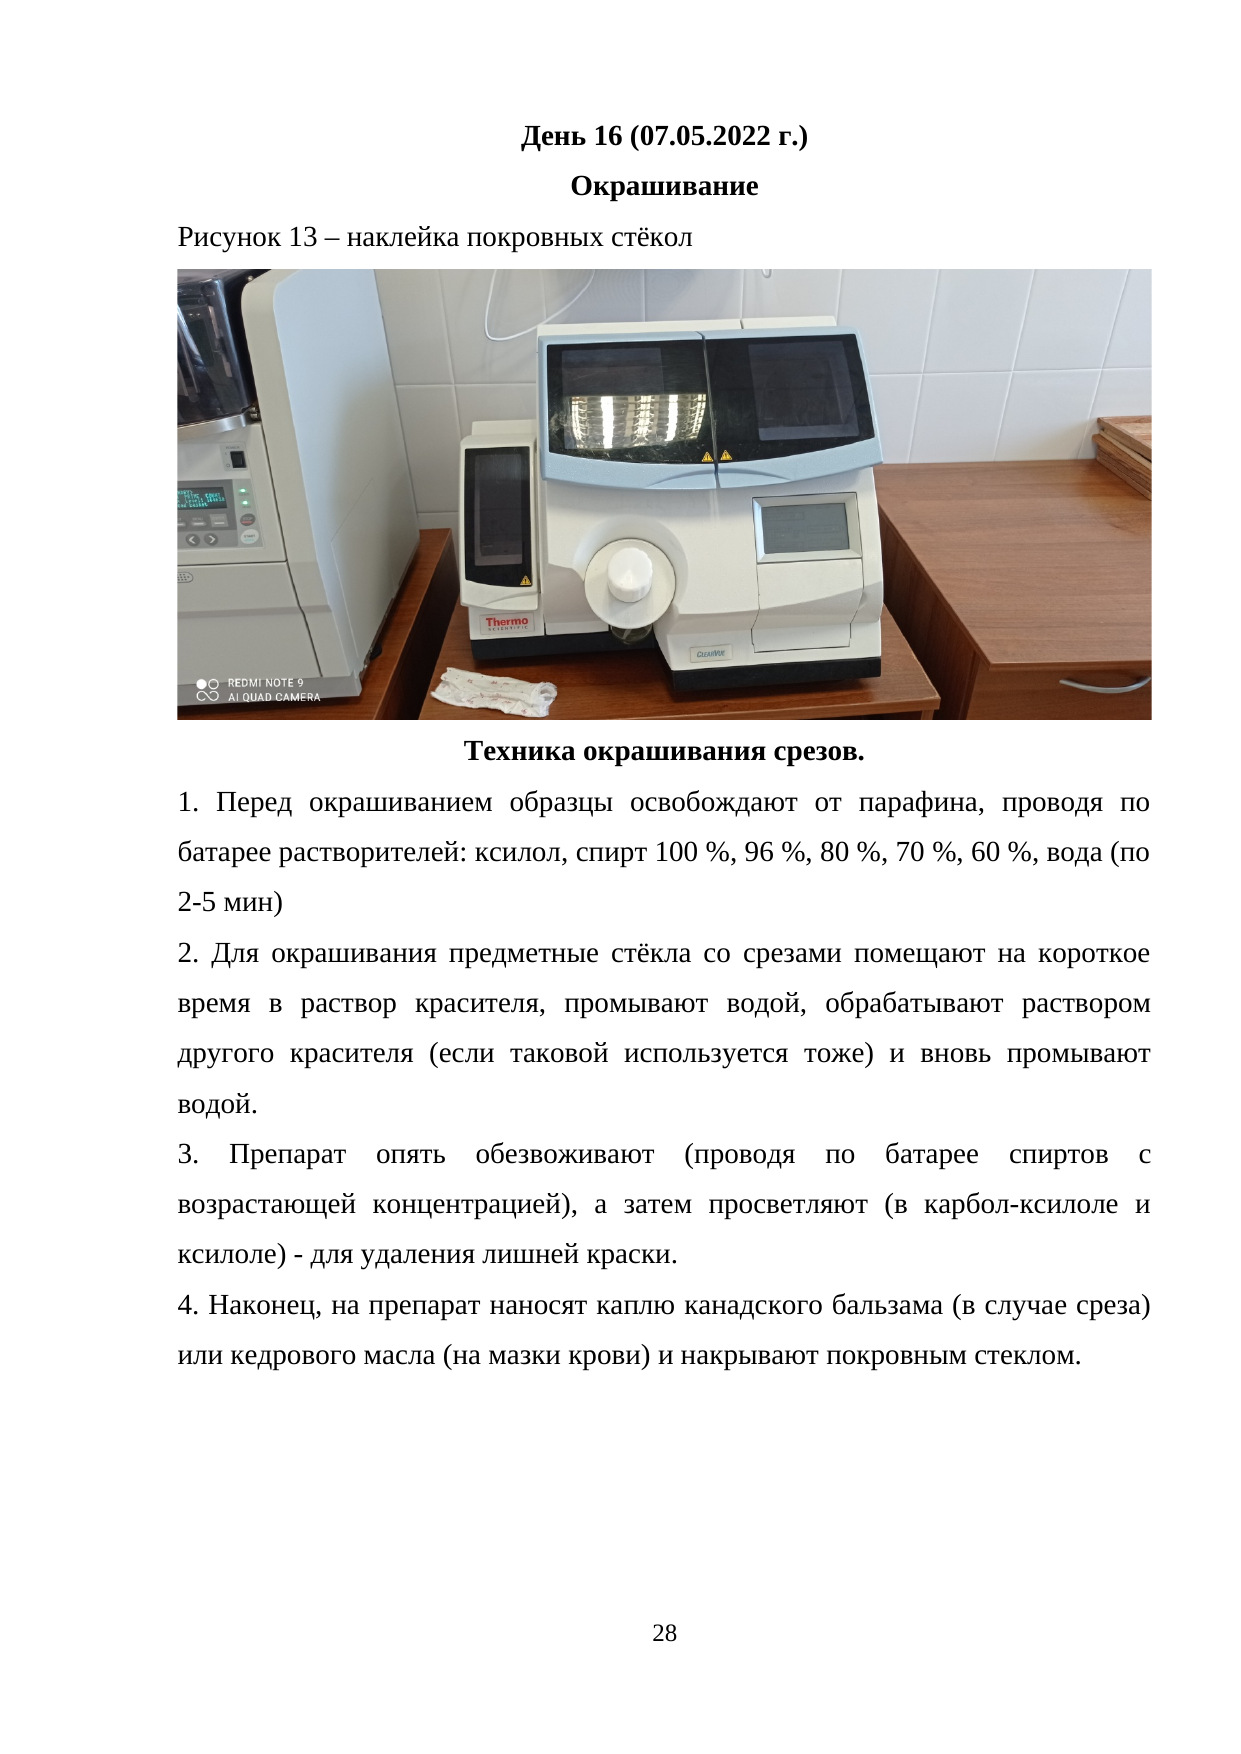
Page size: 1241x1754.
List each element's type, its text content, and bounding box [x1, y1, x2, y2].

text Окрашивание [177, 168, 1152, 202]
text 4. Наконец, на препарат наносят каплю канадского бальзама (в случае среза) или кедрового масла (на мазки крови) и накрывают покровным стеклом. [177, 1287, 1152, 1371]
picture [177, 269, 1152, 720]
text Техника окрашивания срезов. [177, 733, 1152, 767]
text 3. Препарат опять обезвоживают (проводя по батарее спиртов с возрастающей концентрацией), а затем просветляют (в карбол-ксилоле и ксилоле) - для удаления лишней краски. [177, 1136, 1152, 1270]
text 2. Для окрашивания предметные стёкла со срезами помещают на короткое время в раствор красителя, промывают водой, обрабатывают раствором другого красителя (если таковой используется тоже) и вновь промывают водой. [177, 935, 1152, 1119]
text День 16 (07.05.2022 г.) [177, 118, 1152, 152]
text 1. Перед окрашиванием образцы освобождают от парафина, проводя по батарее растворителей: ксилол, спирт 100 %, 96 %, 80 %, 70 %, 60 %, вода (по 2-5 мин) [177, 784, 1152, 918]
text Рисунок 13 – наклейка покровных стёкол [177, 219, 1152, 252]
